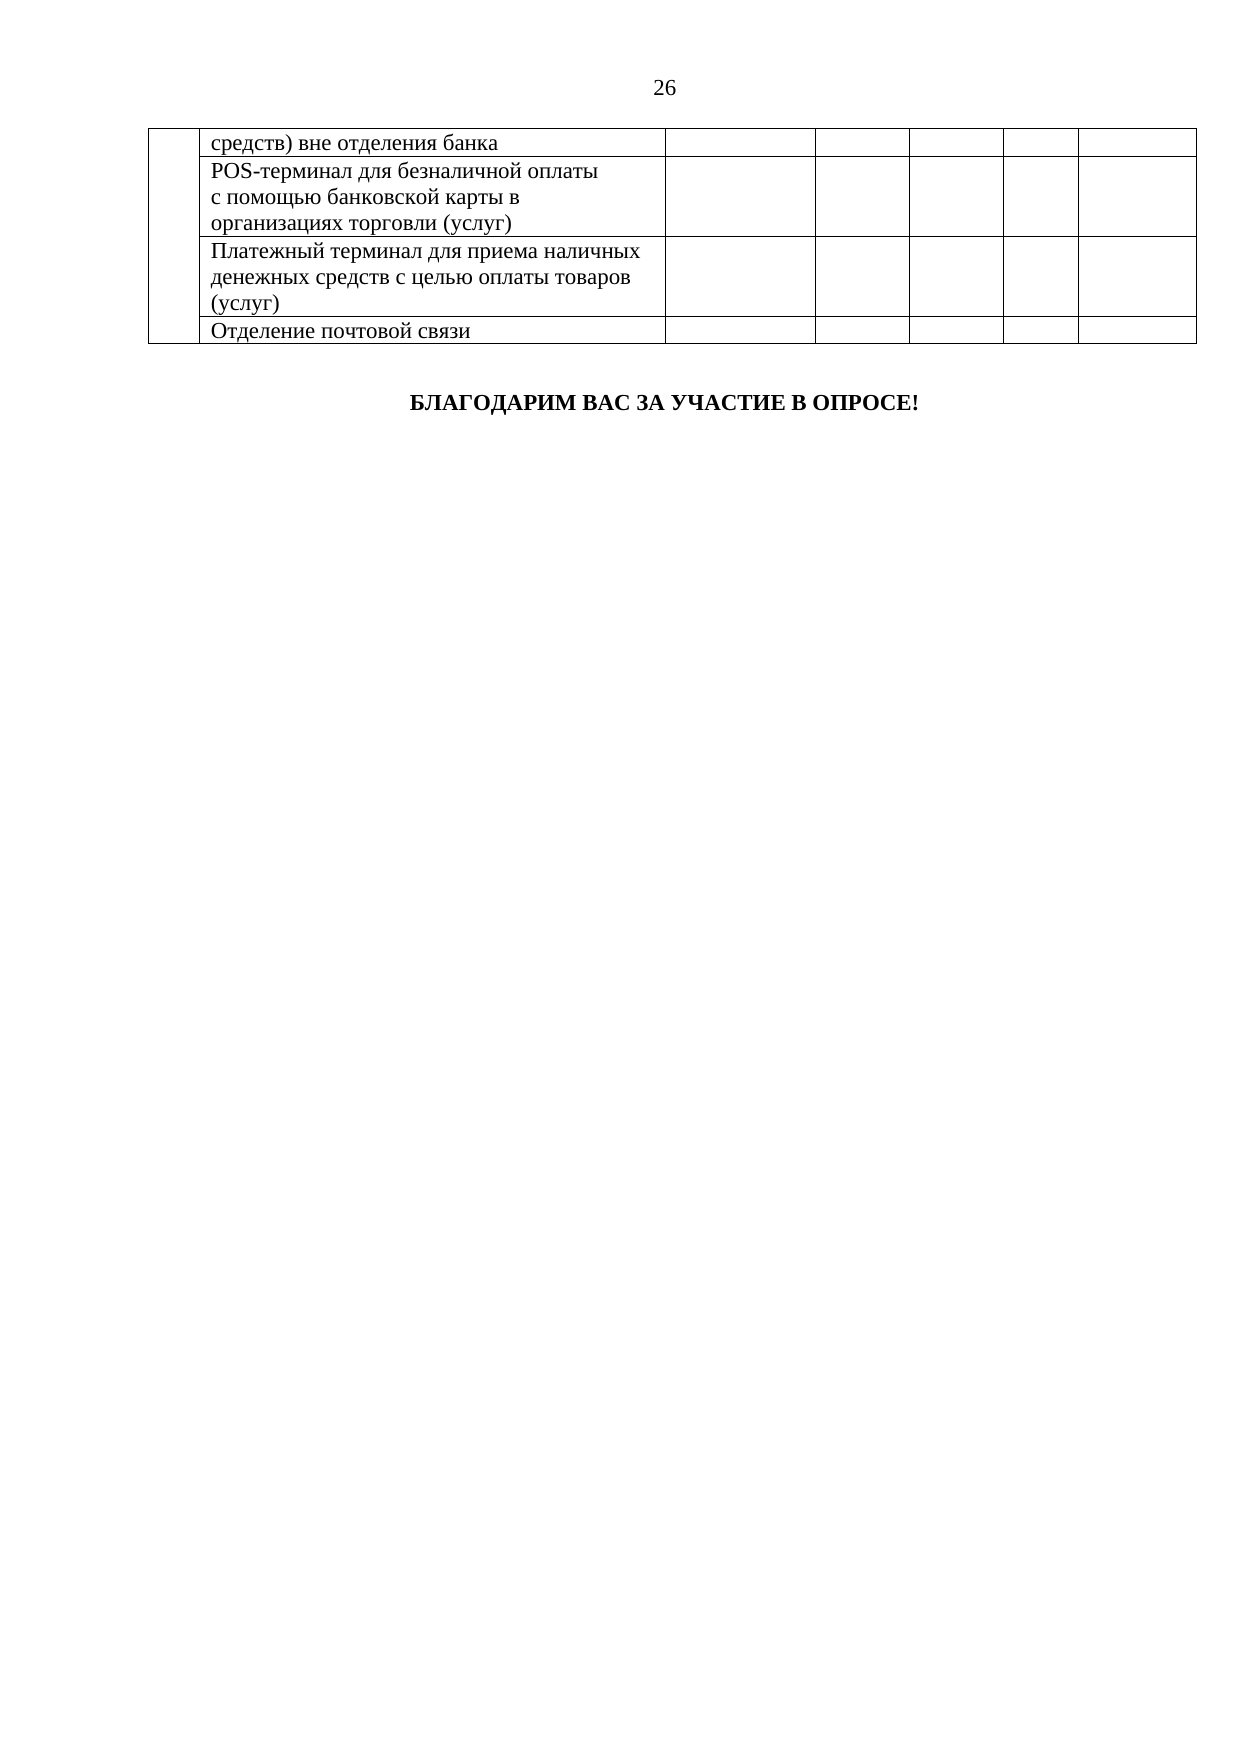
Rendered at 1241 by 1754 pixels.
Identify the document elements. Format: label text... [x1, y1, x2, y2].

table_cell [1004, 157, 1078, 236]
text БЛАГОДАРИМ ВАС ЗА УЧАСТИЕ В ОПРОСЕ! [148, 389, 1181, 415]
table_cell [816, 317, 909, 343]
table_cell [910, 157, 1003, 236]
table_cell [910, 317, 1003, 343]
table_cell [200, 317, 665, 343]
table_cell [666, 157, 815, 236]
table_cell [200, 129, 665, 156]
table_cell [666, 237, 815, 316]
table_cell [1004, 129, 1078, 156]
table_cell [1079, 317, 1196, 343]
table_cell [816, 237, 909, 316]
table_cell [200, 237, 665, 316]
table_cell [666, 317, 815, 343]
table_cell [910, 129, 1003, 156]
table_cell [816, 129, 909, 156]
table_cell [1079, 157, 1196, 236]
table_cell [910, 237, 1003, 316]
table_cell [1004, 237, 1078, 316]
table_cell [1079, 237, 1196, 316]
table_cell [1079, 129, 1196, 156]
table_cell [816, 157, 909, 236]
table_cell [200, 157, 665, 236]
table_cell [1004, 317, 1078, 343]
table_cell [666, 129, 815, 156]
